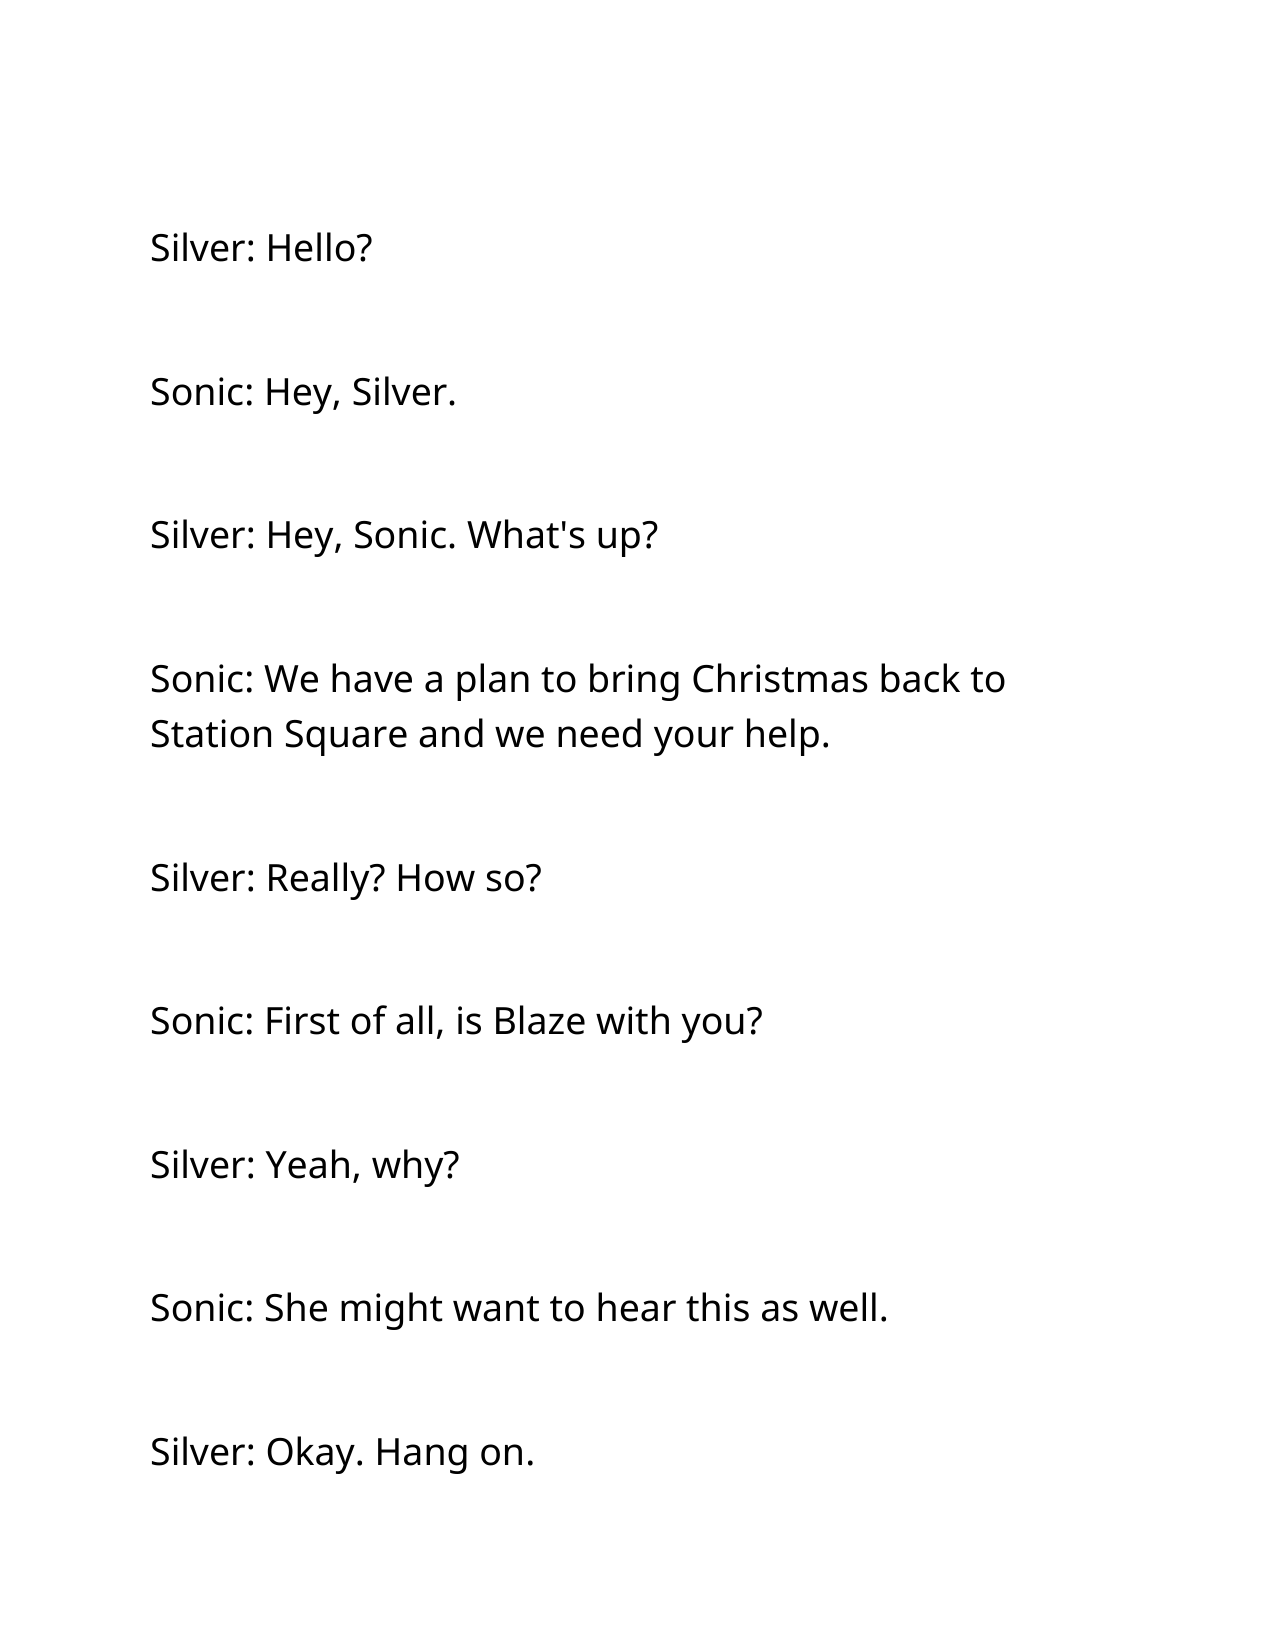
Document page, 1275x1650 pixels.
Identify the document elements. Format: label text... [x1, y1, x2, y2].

text Silver: Really? How so? [150, 851, 1125, 902]
text Silver: Hey, Sonic. What's up? [150, 509, 1125, 560]
text Silver: Okay. Hang on. [150, 1425, 1125, 1476]
text Sonic: Hey, Silver. [150, 365, 1125, 416]
text Sonic: We have a plan to bring Christmas back to Station Square and we need your help. [150, 652, 1125, 758]
text Silver: Yeah, why? [150, 1138, 1125, 1189]
text Silver: Hello? [150, 222, 1125, 273]
text Sonic: She might want to hear this as well. [150, 1282, 1125, 1333]
text Sonic: First of all, is Blaze with you? [150, 994, 1125, 1046]
